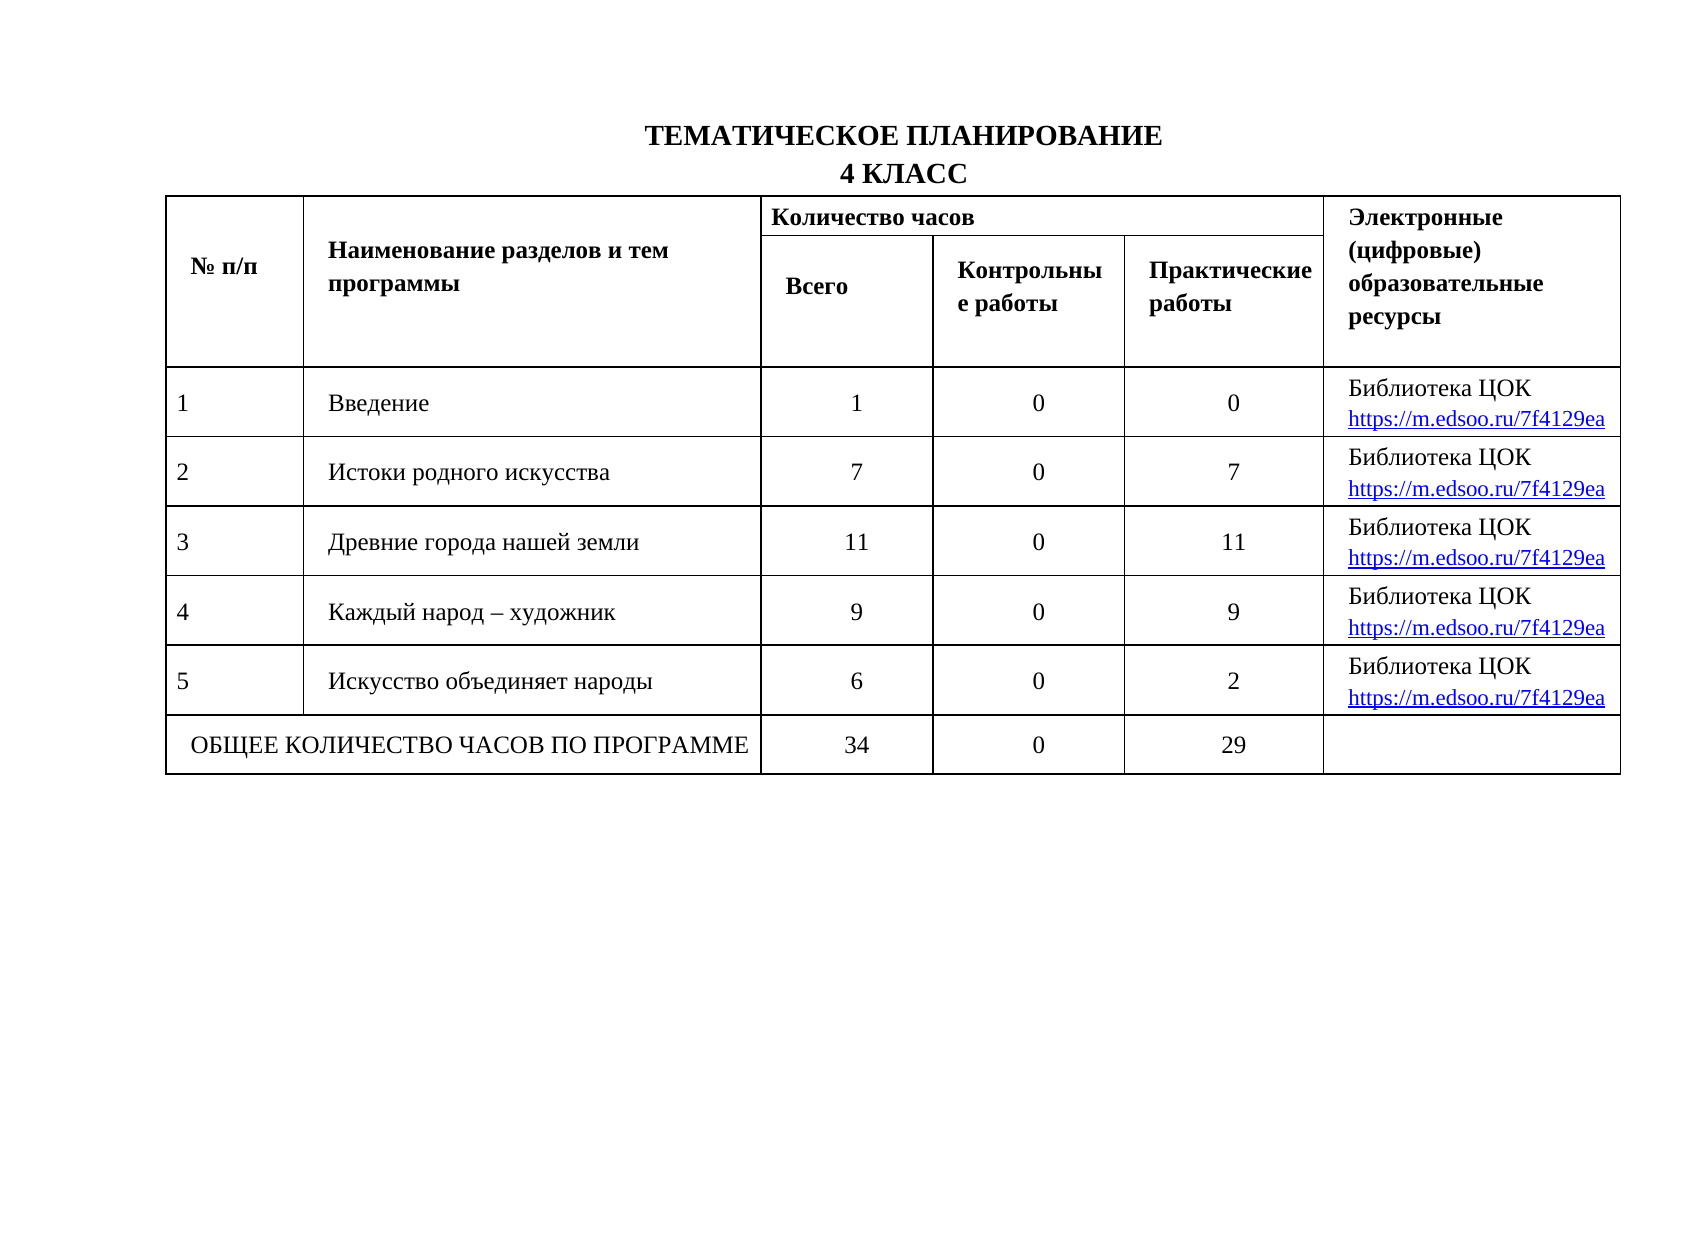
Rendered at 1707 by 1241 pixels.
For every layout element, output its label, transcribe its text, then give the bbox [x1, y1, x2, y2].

table_cell 5 [167, 646, 303, 714]
table_cell 0 [934, 507, 1124, 575]
table_cell Контрольные работы [934, 236, 1124, 366]
table_cell 9 [762, 576, 932, 644]
table_cell ОБЩЕЕ КОЛИЧЕСТВО ЧАСОВ ПО ПРОГРАММЕ [167, 716, 760, 773]
table_header Электронные (цифровые) образовательные ресурсы [1324, 197, 1620, 366]
table_cell Практические работы [1125, 236, 1323, 366]
table_cell 7 [762, 437, 932, 505]
table_header Количество часов [762, 197, 1323, 234]
table_cell 11 [762, 507, 932, 575]
table_cell Библиотека ЦОК https://m.edsoo.ru/7f4129ea [1324, 576, 1620, 644]
table_cell 7 [1125, 437, 1323, 505]
text ТЕМАТИЧЕСКОЕ ПЛАНИРОВАНИЕ [190, 118, 1618, 152]
table_cell 6 [762, 646, 932, 714]
text 4 КЛАСС [190, 157, 1618, 190]
table_cell [1324, 716, 1620, 773]
table_cell Искусство объединяет народы [304, 646, 760, 714]
table_cell 0 [934, 646, 1124, 714]
table_cell 1 [167, 368, 303, 436]
table_cell Каждый народ – художник [304, 576, 760, 644]
table_cell 0 [934, 716, 1124, 773]
table_cell Библиотека ЦОК https://m.edsoo.ru/7f4129ea [1324, 507, 1620, 575]
table_cell Истоки родного искусства [304, 437, 760, 505]
table_cell 34 [762, 716, 932, 773]
table_cell Древние города нашей земли [304, 507, 760, 575]
table_cell 2 [1125, 646, 1323, 714]
table_cell 0 [934, 437, 1124, 505]
table_cell 3 [167, 507, 303, 575]
table_cell 29 [1125, 716, 1323, 773]
table_cell 11 [1125, 507, 1323, 575]
table_cell Всего [762, 236, 932, 366]
table_cell 1 [762, 368, 932, 436]
table_cell Библиотека ЦОК https://m.edsoo.ru/7f4129ea [1324, 437, 1620, 505]
table_cell Библиотека ЦОК https://m.edsoo.ru/7f4129ea [1324, 368, 1620, 436]
table_header Наименование разделов и тем программы [304, 197, 760, 366]
table_cell Библиотека ЦОК https://m.edsoo.ru/7f4129ea [1324, 646, 1620, 714]
table_header № п/п [167, 197, 303, 366]
table_cell 0 [1125, 368, 1323, 436]
table_cell 2 [167, 437, 303, 505]
table_cell 9 [1125, 576, 1323, 644]
table_cell 0 [934, 368, 1124, 436]
table_cell 4 [167, 576, 303, 644]
table_cell Введение [304, 368, 760, 436]
table_cell 0 [934, 576, 1124, 644]
